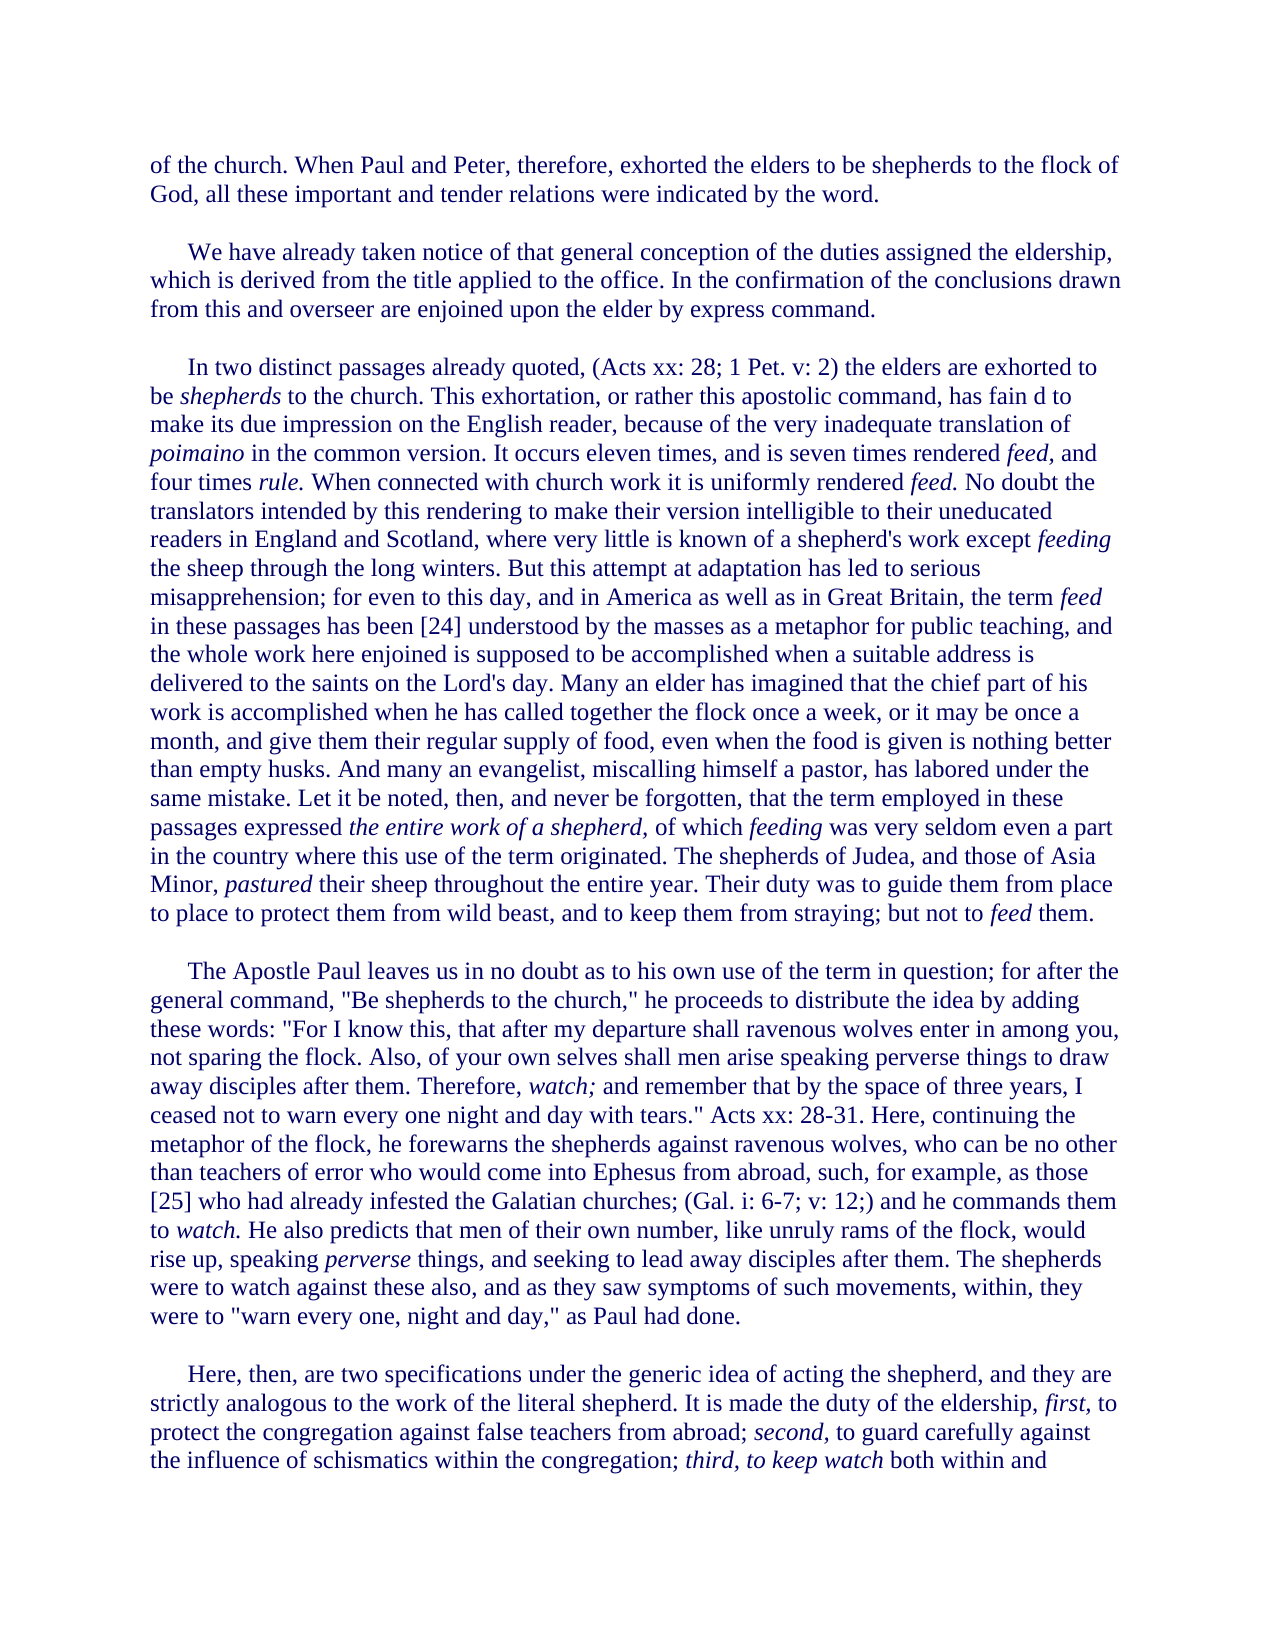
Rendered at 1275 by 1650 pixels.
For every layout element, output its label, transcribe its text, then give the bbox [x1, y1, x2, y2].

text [150, 150, 1125, 207]
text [150, 1359, 1125, 1474]
text In two distinct passages already quoted, (Acts xx: 28; 1 Pet. v: 2) the elders are exhorted to be shepherds to the church. This exhortation, or rather this apostolic command, has fain d to make its due impression on the English reader, because of the very inadequate translation of poimaino in the common version. It occurs eleven times, and is seven times rendered feed, and four times rule. When connected with church work it is uniformly rendered feed. No doubt the translators intended by this rendering to make their version intelligible to their uneducated readers in England and Scotland, where very little is known of a shepherd's work except feeding the sheep through the long winters. But this attempt at adaptation has led to serious misapprehension; for even to this day, and in America as well as in Great Britain, the term feed in these passages has been [24] understood by the masses as a metaphor for public teaching, and the whole work here enjoined is supposed to be accomplished when a suitable address is delivered to the saints on the Lord's day. Many an elder has imagined that the chief part of his work is accomplished when he has called together the flock once a week, or it may be once a month, and give them their regular supply of food, even when the food is given is nothing better than empty husks. And many an evangelist, miscalling himself a pastor, has labored under the same mistake. Let it be noted, then, and never be forgotten, that the term employed in these passages expressed the entire work of a shepherd, of which feeding was very seldom even a part in the country where this use of the term originated. The shepherds of Judea, and those of Asia Minor, pastured their sheep throughout the entire year. Their duty was to guide them from place to place to protect them from wild beast, and to keep them from straying; but not to feed them. [150, 352, 1125, 927]
text The Apostle Paul leaves us in no doubt as to his own use of the term in question; for after the general command, "Be shepherds to the church," he proceeds to distribute the idea by adding these words: "For I know this, that after my departure shall ravenous wolves enter in among you, not sparing the flock. Also, of your own selves shall men arise speaking perverse things to draw away disciples after them. Therefore, watch; and remember that by the space of three years, I ceased not to warn every one night and day with tears." Acts xx: 28-31. Here, continuing the metaphor of the flock, he forewarns the shepherds against ravenous wolves, who can be no other than teachers of error who would come into Ephesus from abroad, such, for example, as those [25] who had already infested the Galatian churches; (Gal. i: 6-7; v: 12;) and he commands them to watch. He also predicts that men of their own number, like unruly rams of the flock, would rise up, speaking perverse things, and seeking to lead away disciples after them. The shepherds were to watch against these also, and as they saw symptoms of such movements, within, they were to "warn every one, night and day," as Paul had done. [150, 956, 1125, 1330]
text We have already taken notice of that general conception of the duties assigned the eldership, which is derived from the title applied to the office. In the confirmation of the conclusions drawn from this and overseer are enjoined upon the elder by express command. [150, 237, 1125, 323]
